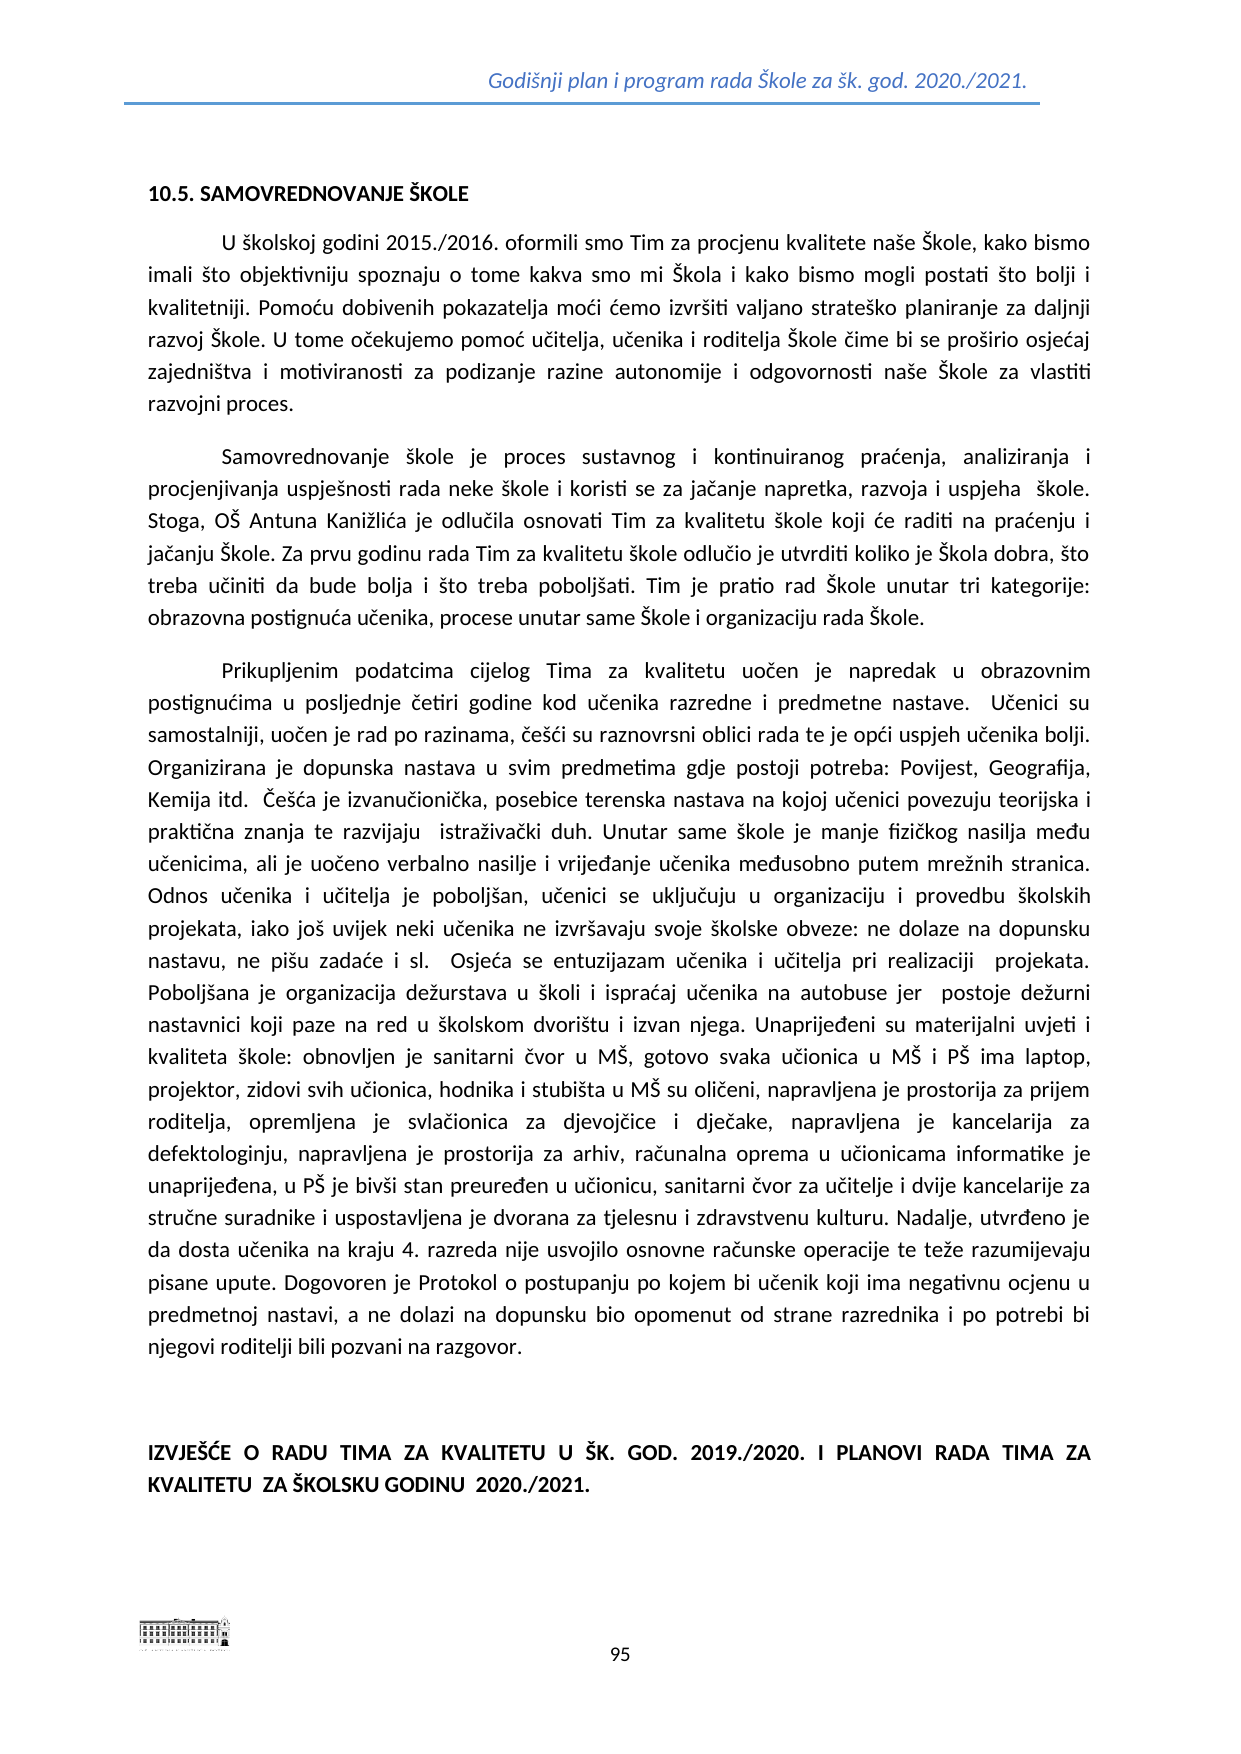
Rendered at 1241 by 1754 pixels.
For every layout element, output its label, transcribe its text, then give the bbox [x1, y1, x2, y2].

text IZVJEŠĆE O RADU TIMA ZA KVALITETU U ŠK. GOD. 2019./2020. I PLANOVI RADA TIMA ZA KVALITETU ZA ŠKOLSKU GODINU 2020./2021. [148, 1438, 1092, 1498]
text Prikupljenim podatcima cijelog Tima za kvalitetu uočen je napredak u obrazovnim postignućima u posljednje četiri godine kod učenika razredne i predmetne nastave. Učenici su samostalniji, uočen je rad po razinama, češći su raznovrsni oblici rada te je opći uspjeh učenika bolji. Organizirana je dopunska nastava u svim predmetima gdje postoji potreba: Povijest, Geografija, Kemija itd. Češća je izvanučionička, posebice terenska nastava na kojoj učenici povezuju teorijska i praktična znanja te razvijaju istraživački duh. Unutar same škole je manje fizičkog nasilja među učenicima, ali je uočeno verbalno nasilje i vrijeđanje učenika međusobno putem mrežnih stranica. Odnos učenika i učitelja je poboljšan, učenici se uključuju u organizaciju i provedbu školskih projekata, iako još uvijek neki učenika ne izvršavaju svoje školske obveze: ne dolaze na dopunsku nastavu, ne pišu zadaće i sl. Osjeća se entuzijazam učenika i učitelja pri realizaciji projekata. Poboljšana je organizacija dežurstava u školi i ispraćaj učenika na autobuse jer postoje dežurni nastavnici koji paze na red u školskom dvorištu i izvan njega. Unaprijeđeni su materijalni uvjeti i kvaliteta škole: obnovljen je sanitarni čvor u MŠ, gotovo svaka učionica u MŠ i PŠ ima laptop, projektor, zidovi svih učionica, hodnika i stubišta u MŠ su oličeni, napravljena je prostorija za prijem roditelja, opremljena je svlačionica za djevojčice i dječake, napravljena je kancelarija za defektologinju, napravljena je prostorija za arhiv, računalna oprema u učionicama informatike je unaprijeđena, u PŠ je bivši stan preuređen u učionicu, sanitarni čvor za učitelje i dvije kancelarije za stručne suradnike i uspostavljena je dvorana za tjelesnu i zdravstvenu kulturu. Nadalje, utvrđeno je da dosta učenika na kraju 4. razreda nije usvojilo osnovne računske operacije te teže razumijevaju pisane upute. Dogovoren je Protokol o postupanju po kojem bi učenik koji ima negativnu ocjenu u predmetnoj nastavi, a ne dolazi na dopunsku bio opomenut od strane razrednika i po potrebi bi njegovi roditelji bili pozvani na razgovor. [148, 656, 1092, 1360]
text U školskoj godini 2015./2016. oformili smo Tim za procjenu kvalitete naše Škole, kako bismo imali što objektivniju spoznaju o tome kakva smo mi Škola i kako bismo mogli postati što bolji i kvalitetniji. Pomoću dobivenih pokazatelja moći ćemo izvršiti valjano strateško planiranje za daljnji razvoj Škole. U tome očekujemo pomoć učitelja, učenika i roditelja Škole čime bi se proširio osjećaj zajedništva i motiviranosti za podizanje razine autonomije i odgovornosti naše Škole za vlastiti razvojni proces. [148, 228, 1092, 417]
text Samovrednovanje škole je proces sustavnog i kontinuiranog praćenja, analiziranja i procjenjivanja uspješnosti rada neke škole i koristi se za jačanje napretka, razvoja i uspjeha škole. Stoga, OŠ Antuna Kanižlića je odlučila osnovati Tim za kvalitetu škole koji će raditi na praćenju i jačanju Škole. Za prvu godinu rada Tim za kvalitetu škole odlučio je utvrditi koliko je Škola dobra, što treba učiniti da bude bolja i što treba poboljšati. Tim je pratio rad Škole unutar tri kategorije: obrazovna postignuća učenika, procese unutar same Škole i organizaciju rada Škole. [148, 442, 1092, 631]
text 10.5. SAMOVREDNOVANJE ŠKOLE [148, 179, 1092, 207]
